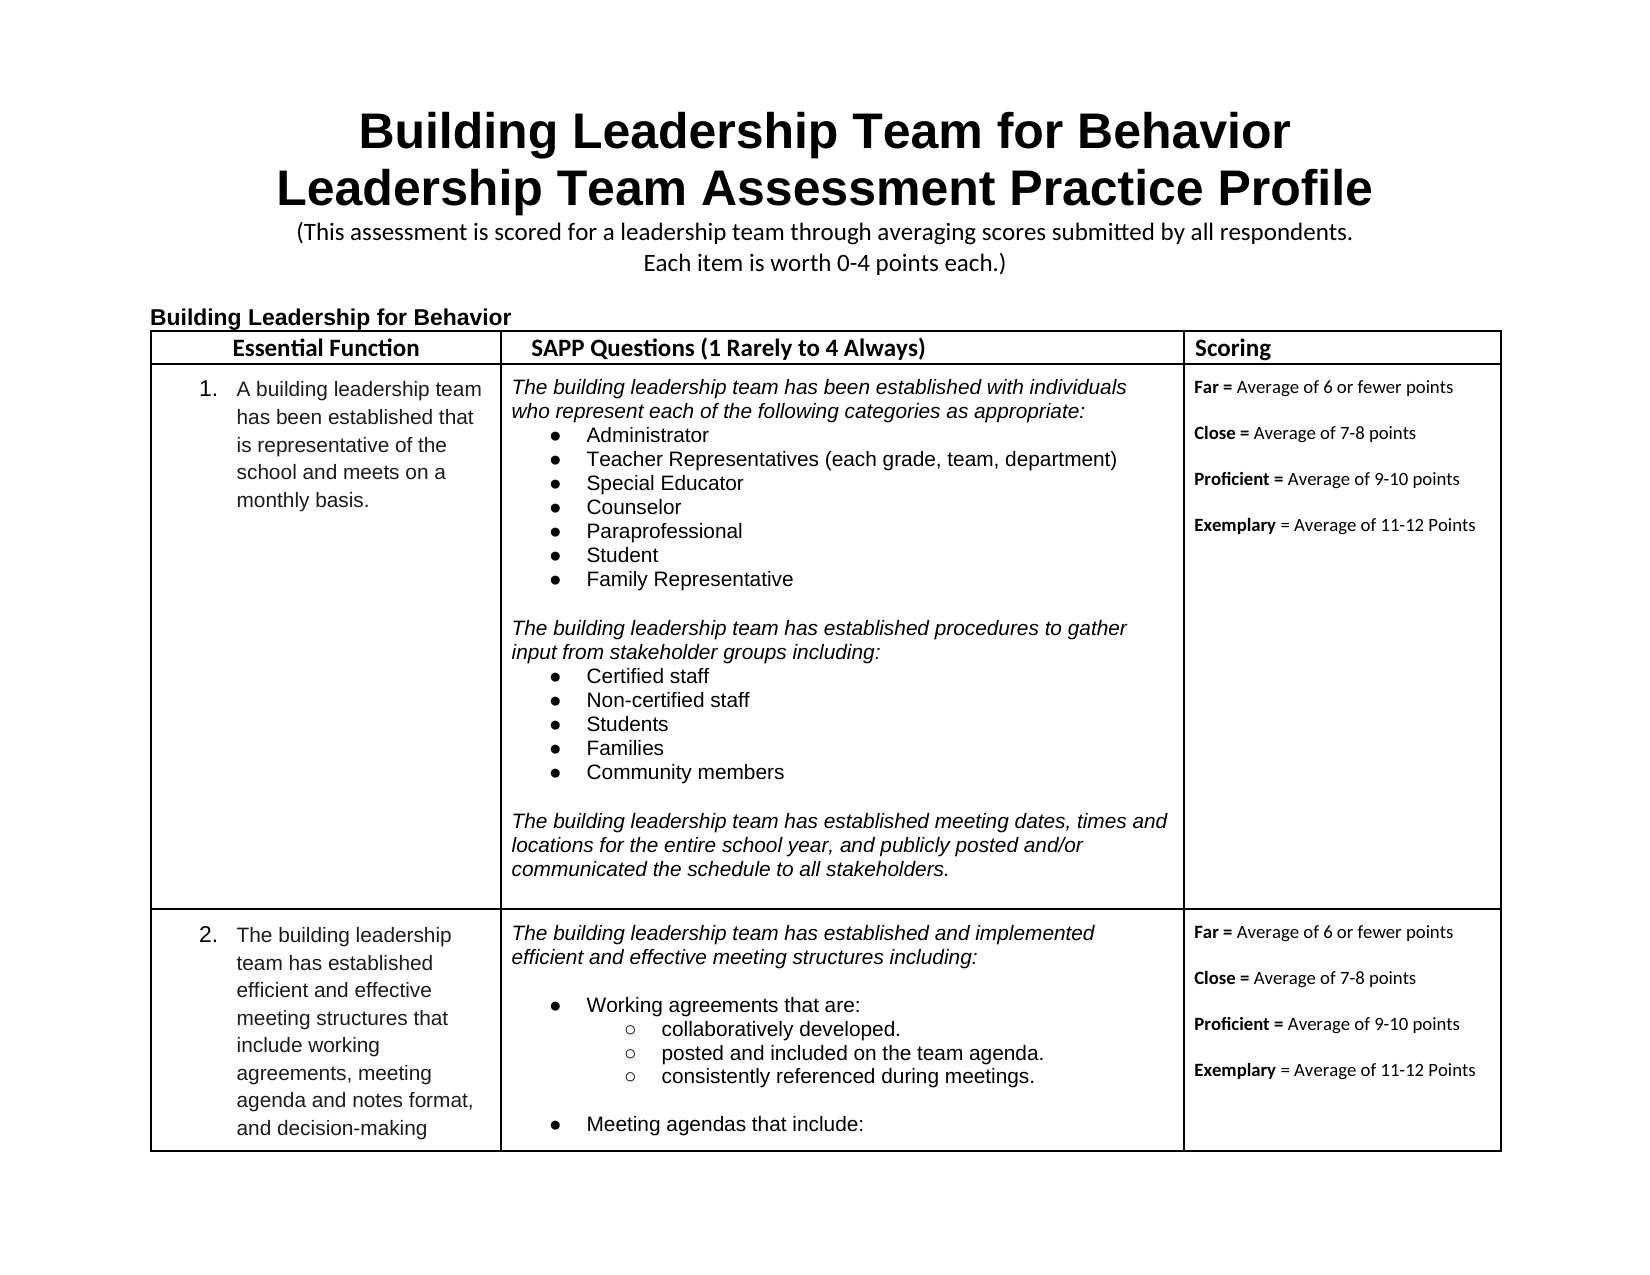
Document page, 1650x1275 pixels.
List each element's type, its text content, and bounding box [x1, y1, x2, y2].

text Leadership Team Assessment Practice Profile [150, 159, 1500, 216]
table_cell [152, 910, 500, 1150]
text Building Leadership for Behavior [150, 304, 1500, 330]
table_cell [502, 910, 1183, 1150]
table_cell A building leadership team has been established that is representative of the school and meets on a monthly basis. [152, 365, 500, 908]
table_header Essential Function [152, 332, 500, 363]
table_cell Far = Average of 6 or fewer points Close = Average of 7-8 points Proficient = Average of 9-10 points Exemplary = Average of 11-12 Points [1185, 365, 1500, 908]
text Each item is worth 0-4 points each.) [150, 247, 1500, 277]
table_cell The building leadership team has been established with individuals who represent each of the following categories as appropriate: Administrator Teacher Representatives (each grade, team, department) Special Educator Counselor Paraprofessional Student Family Representative The building leadership team has established procedures to gather input from stakeholder groups including: Certified staff Non-certified staff Students Families Community members The building leadership team has established meeting dates, times and locations for the entire school year, and publicly posted and/or communicated the schedule to all stakeholders. [502, 365, 1183, 908]
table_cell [1185, 910, 1500, 1150]
table_header SAPP Questions (1 Rarely to 4 Always) [502, 332, 1183, 363]
table_header Scoring [1185, 332, 1500, 363]
text (This assessment is scored for a leadership team through averaging scores submitted by all respondents. [150, 216, 1500, 247]
text Building Leadership Team for Behavior [150, 101, 1500, 159]
